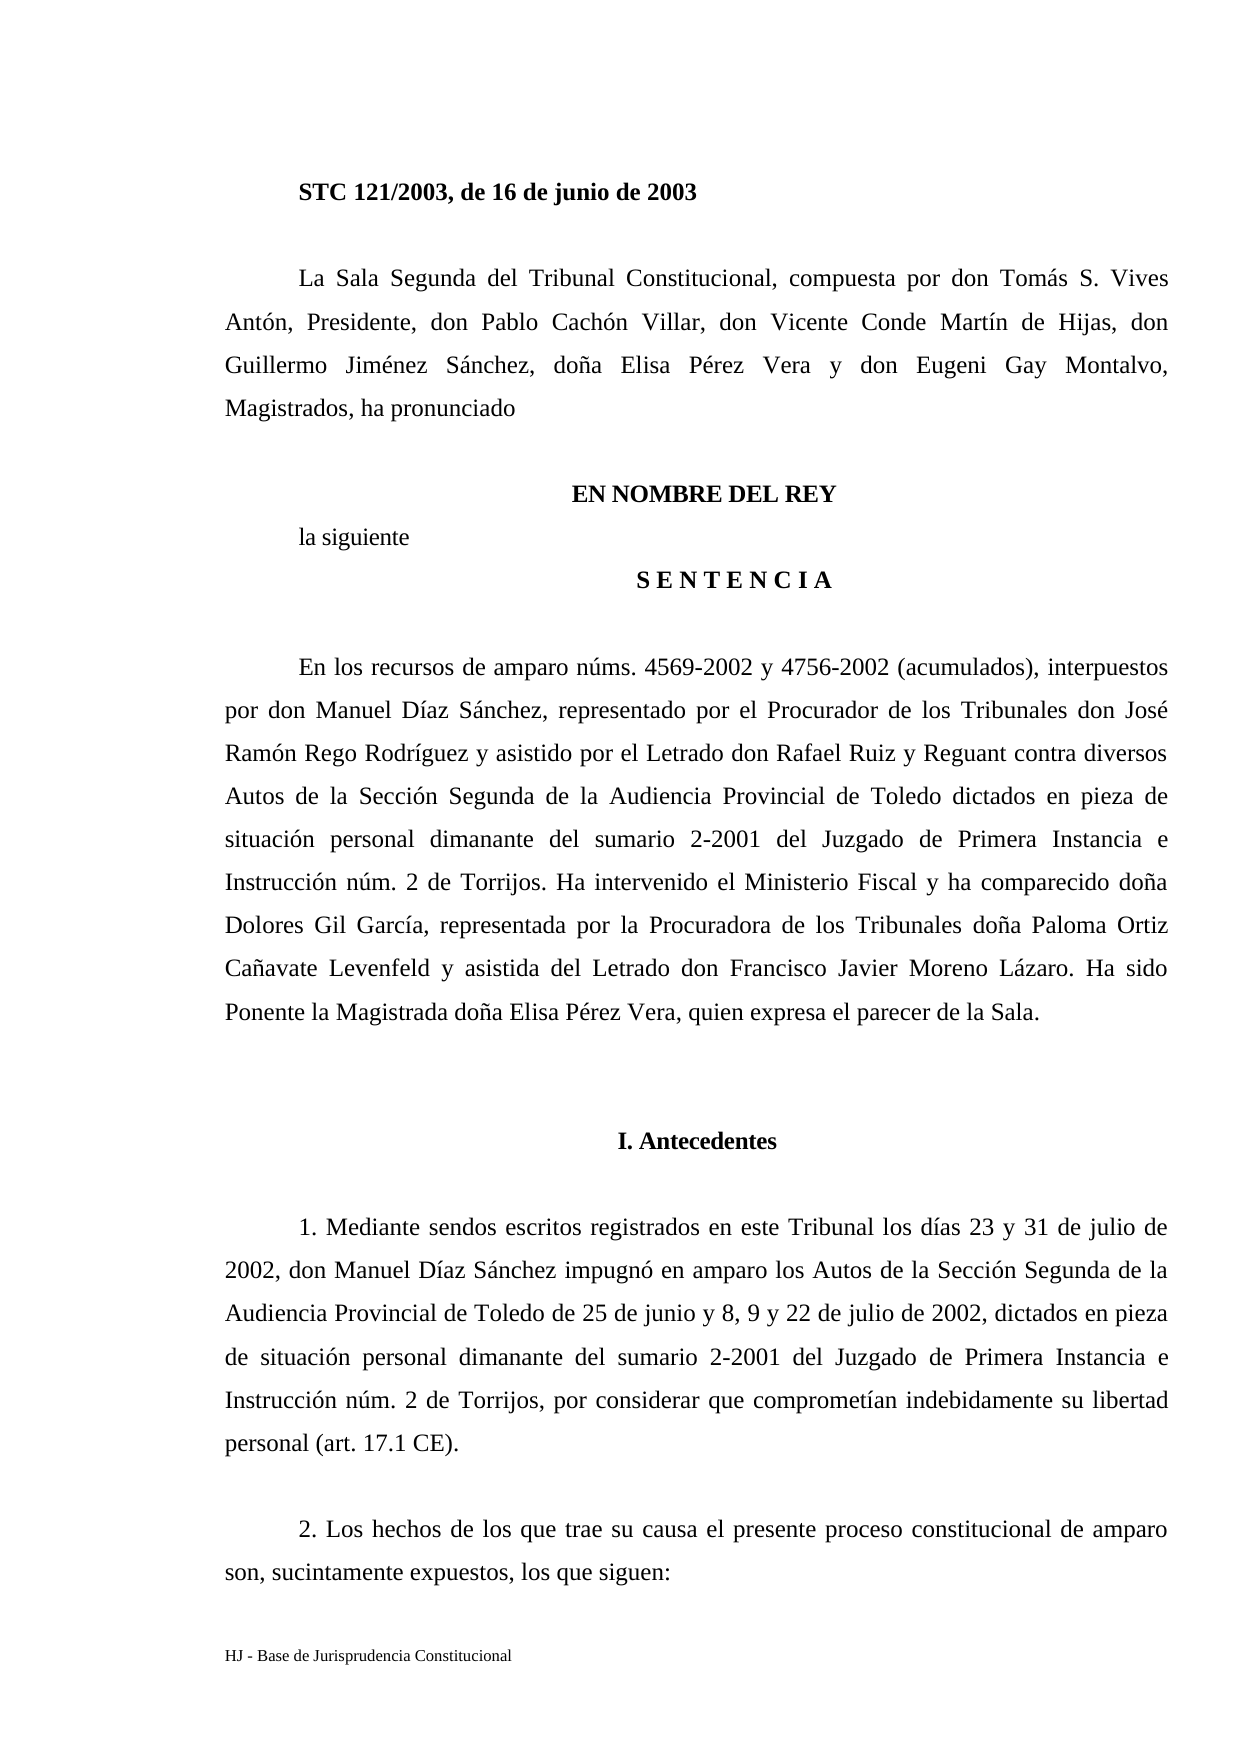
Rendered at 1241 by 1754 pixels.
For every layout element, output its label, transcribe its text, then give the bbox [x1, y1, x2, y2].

text EN NOMBRE DEL REY [224, 479, 1110, 508]
text 2. Los hechos de los que trae su causa el presente proceso constitucional de amparo son, sucintamente expuestos, los que siguen: [224, 1514, 1169, 1586]
text 1. Mediante sendos escritos registrados en este Tribunal los días 23 y 31 de julio de 2002, don Manuel Díaz Sánchez impugnó en amparo los Autos de la Sección Segunda de la Audiencia Provincial de Toledo de 25 de junio y 8, 9 y 22 de julio de 2002, dictados en pieza de situación personal dimanante del sumario 2-2001 del Juzgado de Primera Instancia e Instrucción núm. 2 de Torrijos, por considerar que comprometían indebidamente su libertad personal (art. 17.1 CE). [224, 1212, 1169, 1457]
text En los recursos de amparo núms. 4569-2002 y 4756-2002 (acumulados), interpuestos por don Manuel Díaz Sánchez, representado por el Procurador de los Tribunales don José Ramón Rego Rodríguez y asistido por el Letrado don Rafael Ruiz y Reguant contra diversos Autos de la Sección Segunda de la Audiencia Provincial de Toledo dictados en pieza de situación personal dimanante del sumario 2-2001 del Juzgado de Primera Instancia e Instrucción núm. 2 de Torrijos. Ha intervenido el Ministerio Fiscal y ha comparecido doña Dolores Gil García, representada por la Procuradora de los Tribunales doña Paloma Ortiz Cañavate Levenfeld y asistida del Letrado don Francisco Javier Moreno Lázaro. Ha sido Ponente la Magistrada doña Elisa Pérez Vera, quien expresa el parecer de la Sala. [224, 652, 1169, 1025]
text I. Antecedentes [224, 1126, 1169, 1155]
text la siguiente [224, 522, 1110, 551]
text S E N T E N C I A [224, 565, 1169, 594]
text STC 121/2003, de 16 de junio de 2003 [224, 177, 1169, 206]
text La Sala Segunda del Tribunal Constitucional, compuesta por don Tomás S. Vives Antón, Presidente, don Pablo Cachón Villar, don Vicente Conde Martín de Hijas, don Guillermo Jiménez Sánchez, doña Elisa Pérez Vera y don Eugeni Gay Montalvo, Magistrados, ha pronunciado [224, 263, 1169, 422]
